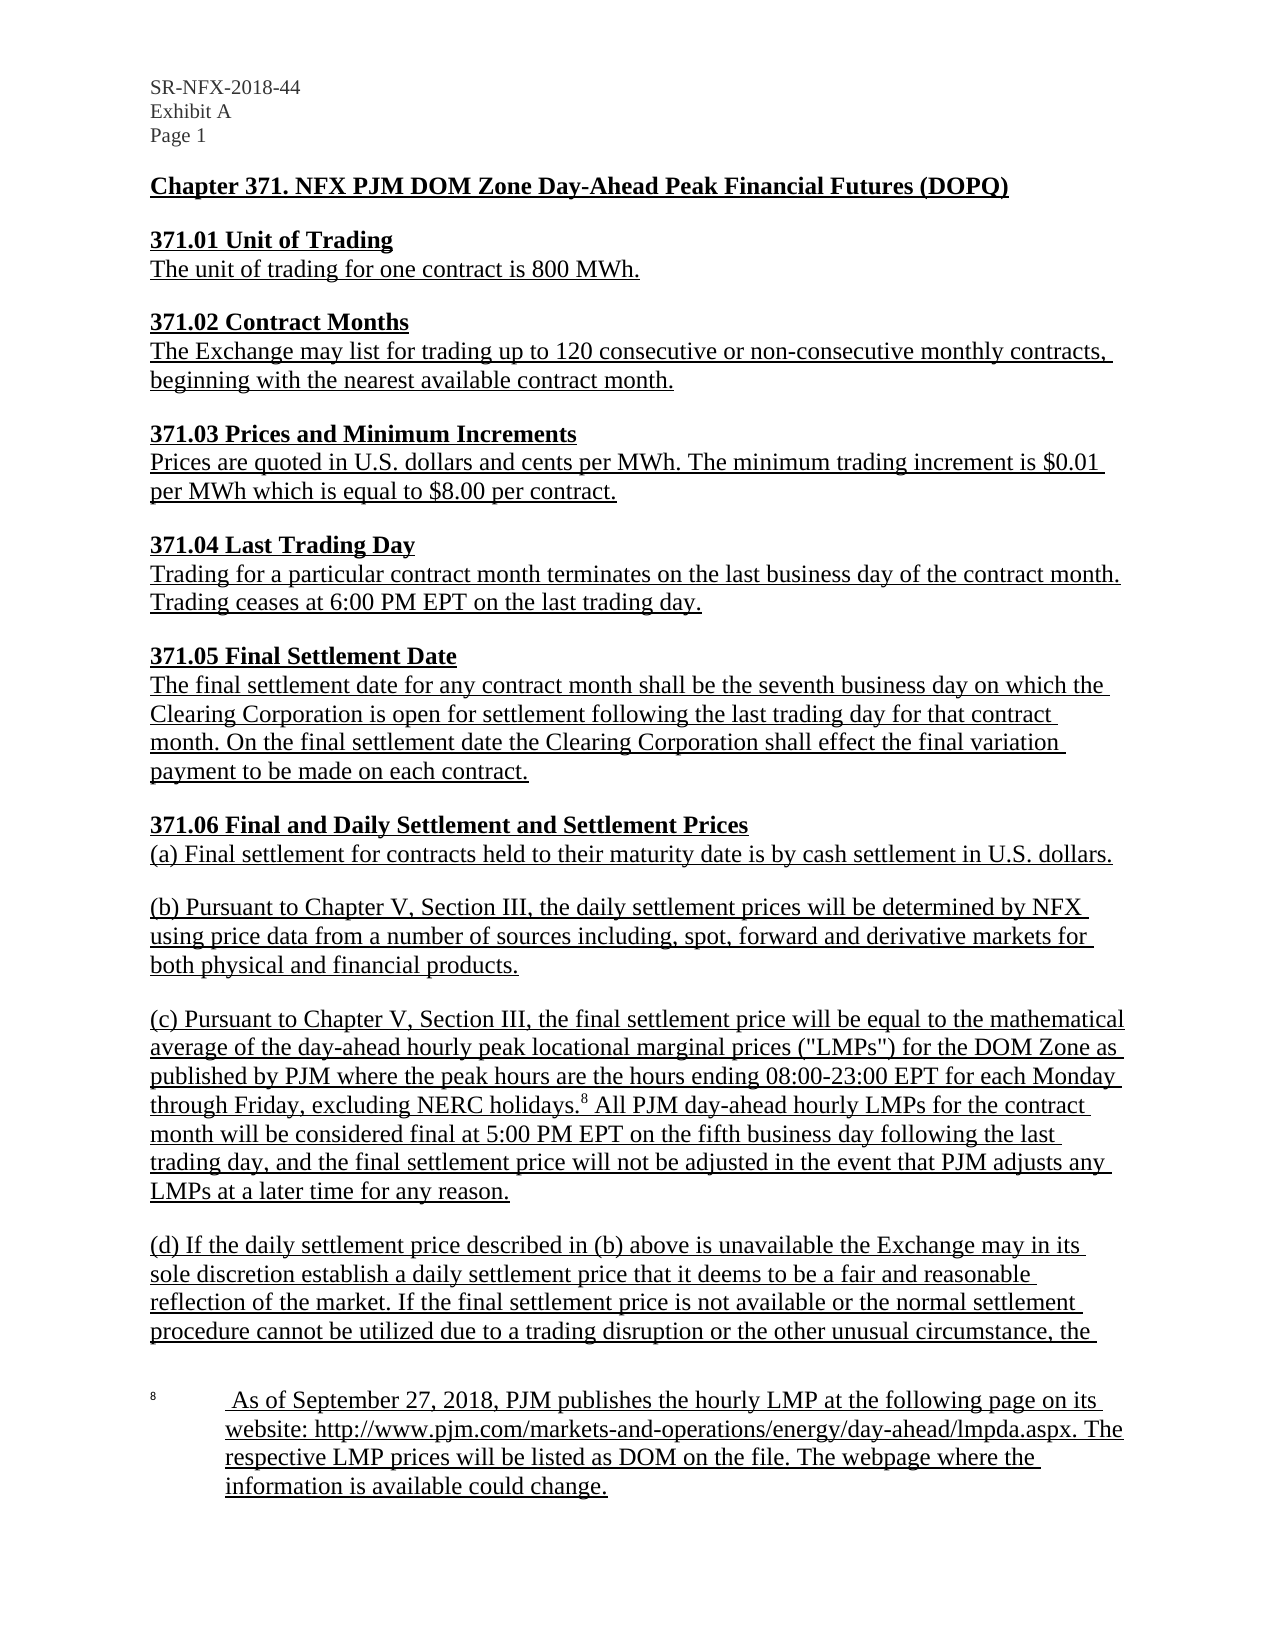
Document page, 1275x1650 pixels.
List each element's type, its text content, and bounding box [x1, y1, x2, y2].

text Prices are quoted in U.S. dollars and cents per MWh. The minimum trading increment is $0.01 per MWh which is equal to $8.00 per contract. [150, 447, 1125, 505]
text 371.01 Unit of Trading [150, 225, 1125, 254]
text (c) Pursuant to Chapter V, Section III, the final settlement price will be equal to the mathematical average of the day-ahead hourly peak locational marginal prices ("LMPs") for the DOM Zone as published by PJM where the peak hours are the hours ending 08:00-23:00 EPT for each Monday through Friday, excluding NERC holidays. All PJM day-ahead hourly LMPs for the contract month will be considered final at 5:00 PM EPT on the fifth business day following the last trading day, and the final settlement price will not be adjusted in the event that PJM adjusts any LMPs at a later time for any reason. [150, 1030, 1125, 1205]
text (b) Pursuant to Chapter V, Section III, the daily settlement prices will be determined by NFX using price data from a number of sources including, spot, forward and derivative markets for both physical and financial products. [150, 892, 1125, 979]
text (a) Final settlement for contracts held to their maturity date is by cash settlement in U.S. dollars. [150, 839, 1125, 867]
text 371.02 Contract Months [150, 307, 1125, 336]
text Chapter 371. NFX PJM DOM Zone Day-Ahead Peak Financial Futures (DOPQ) [150, 171, 1125, 200]
text 371.05 Final Settlement Date [150, 641, 1125, 670]
text The unit of trading for one contract is 800 MWh. [150, 254, 1125, 282]
text 371.03 Prices and Minimum Increments [150, 419, 1125, 447]
text 371.06 Final and Daily Settlement and Settlement Prices [150, 810, 1125, 839]
text The final settlement date for any contract month shall be the seventh business day on which the Clearing Corporation is open for settlement following the last trading day for that contract month. On the final settlement date the Clearing Corporation shall effect the final variation payment to be made on each contract. [150, 670, 1125, 785]
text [150, 1230, 1125, 1345]
text Trading for a particular contract month terminates on the last business day of the contract month. Trading ceases at 6:00 PM EPT on the last trading day. [150, 559, 1125, 616]
text 371.04 Last Trading Day [150, 530, 1125, 559]
text The Exchange may list for trading up to 120 consecutive or non-consecutive monthly contracts, beginning with the nearest available contract month. [150, 336, 1125, 394]
